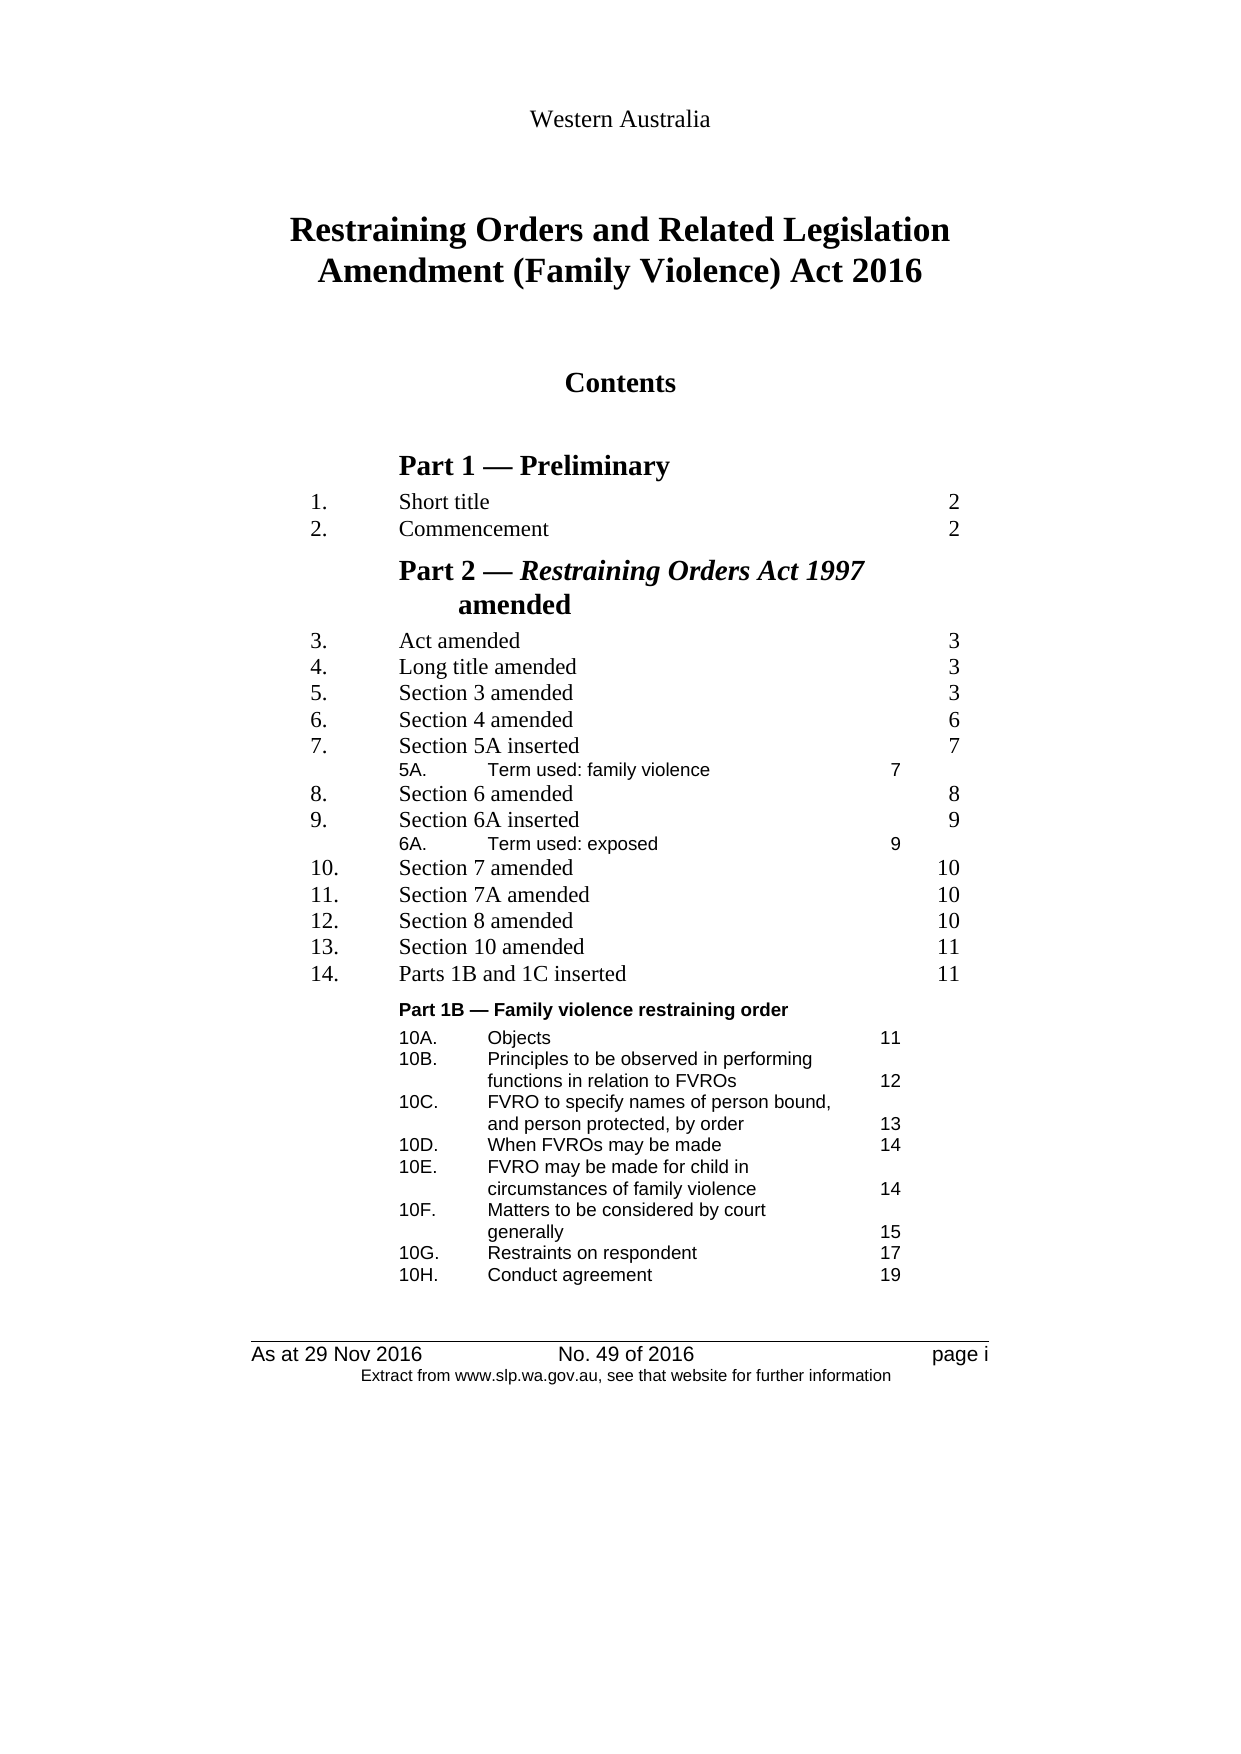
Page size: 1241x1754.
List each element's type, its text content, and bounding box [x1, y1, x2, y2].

text Restraining Orders and Related Legislation Amendment (Family Violence) Act 2016 [251, 208, 989, 290]
text 3. Act amended 3 [310, 627, 871, 653]
text Part 1 — Preliminary [399, 448, 871, 482]
text 10F. Matters to be considered by court generally 15 [399, 1199, 841, 1242]
text 6A. Term used: exposed 9 [399, 833, 841, 854]
text 10D. When FVROs may be made 14 [399, 1134, 841, 1156]
text 7. Section 5A inserted 7 [310, 732, 871, 758]
text 10H. Conduct agreement 19 [399, 1264, 841, 1285]
text 10E. FVRO may be made for child in circumstances of family violence 14 [399, 1156, 841, 1199]
text 2. Commencement 2 [310, 514, 871, 541]
text Contents [491, 365, 749, 398]
text 4. Long title amended 3 [310, 653, 871, 679]
text 14. Parts 1B and 1C inserted 11 [310, 960, 871, 986]
text 5A. Term used: family violence 7 [399, 758, 841, 780]
text 10G. Restraints on respondent 17 [399, 1242, 841, 1264]
text 10C. FVRO to specify names of person bound, and person protected, by order 13 [399, 1091, 841, 1134]
text 1. Short title 2 [310, 488, 871, 514]
text 10A. Objects 11 [399, 1026, 841, 1048]
text 9. Section 6A inserted 9 [310, 806, 871, 833]
text 6. Section 4 amended 6 [310, 706, 871, 732]
text Part 1B — Family violence restraining order [399, 999, 871, 1020]
text 10. Section 7 amended 10 [310, 854, 871, 881]
text 11. Section 7A amended 10 [310, 881, 871, 907]
text 12. Section 8 amended 10 [310, 907, 871, 933]
text 10B. Principles to be observed in performing functions in relation to FVROs 12 [399, 1048, 841, 1091]
text Part 2 — Restraining Orders Act 1997 amended [399, 553, 871, 621]
text 5. Section 3 amended 3 [310, 679, 871, 706]
text 13. Section 10 amended 11 [310, 933, 871, 960]
text Western Australia [251, 104, 989, 133]
text 8. Section 6 amended 8 [310, 780, 871, 806]
